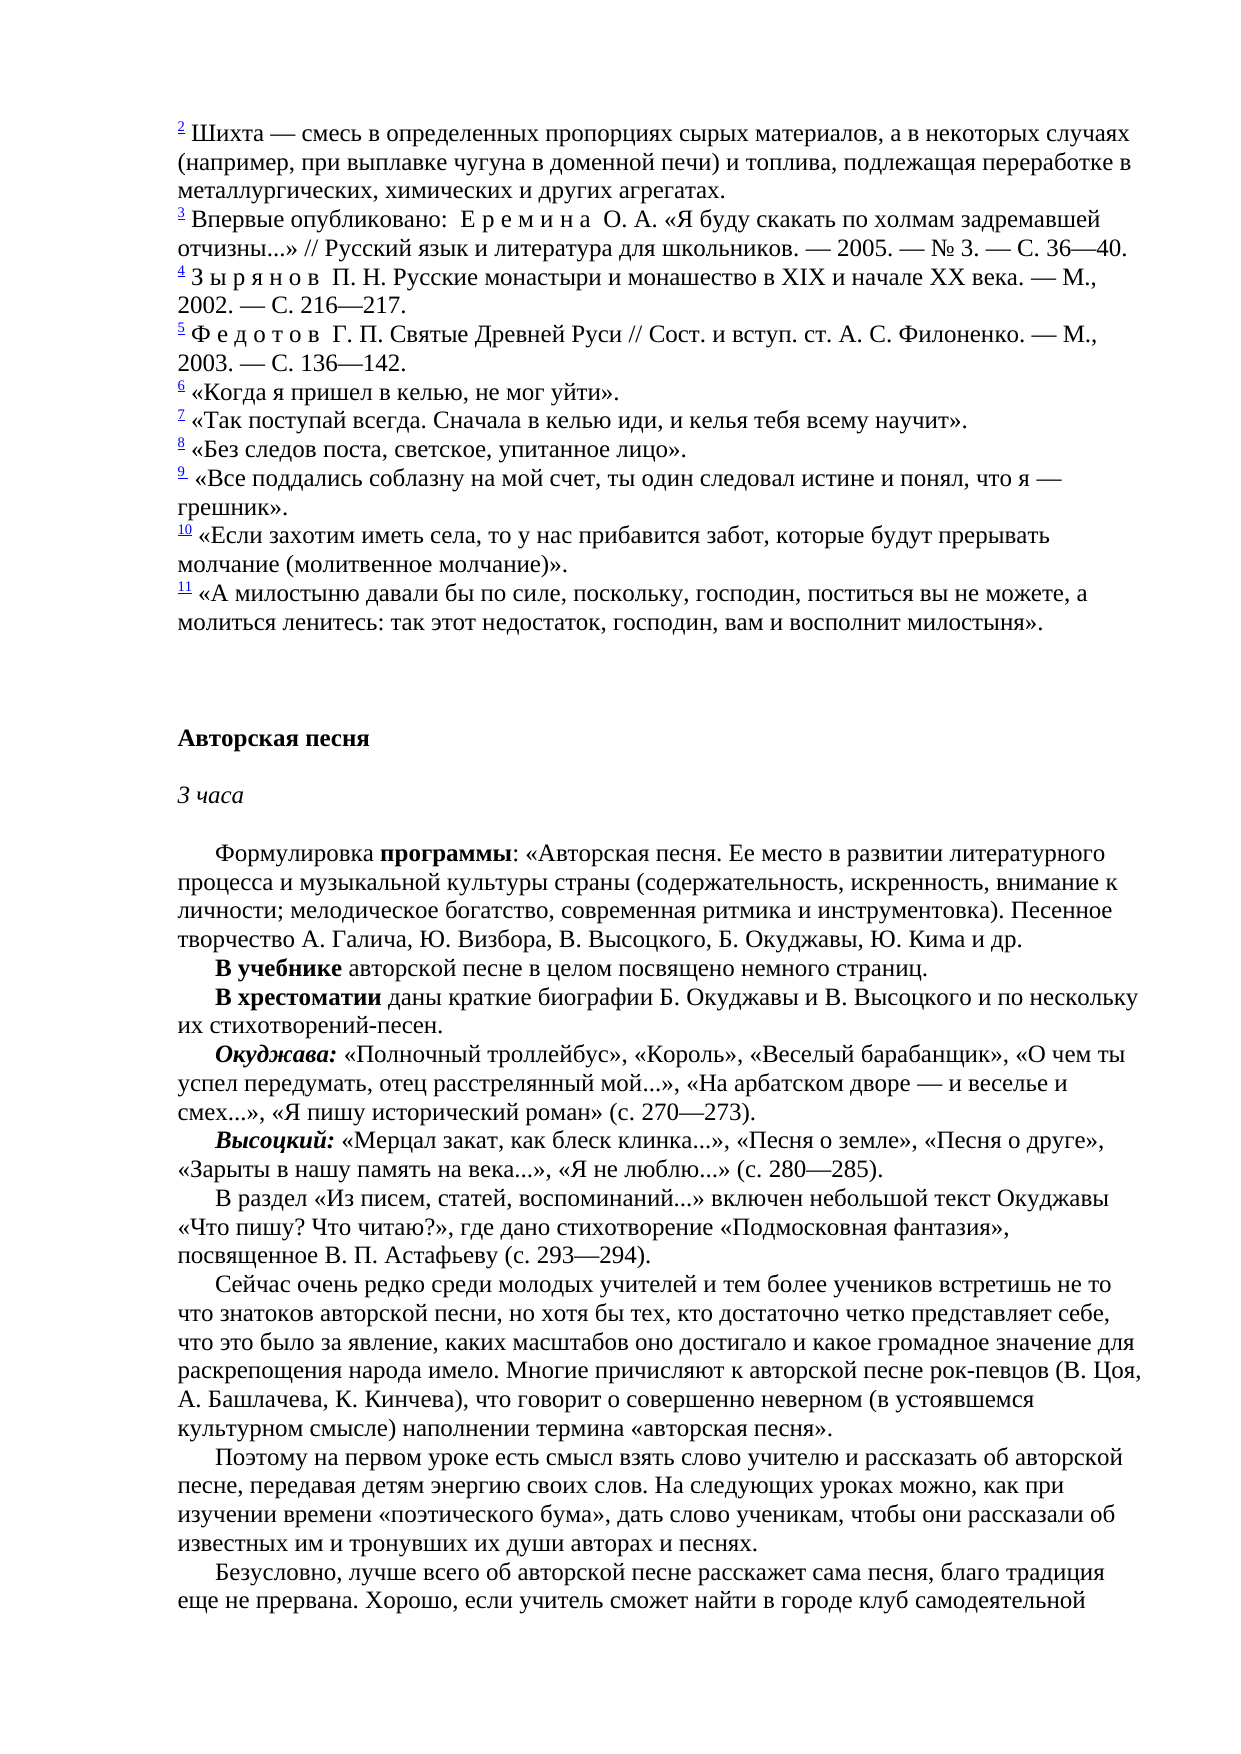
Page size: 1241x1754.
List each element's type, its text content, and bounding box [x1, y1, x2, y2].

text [177, 838, 1152, 1614]
text Авторская песня 3 часа [177, 723, 1152, 809]
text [177, 118, 1152, 636]
